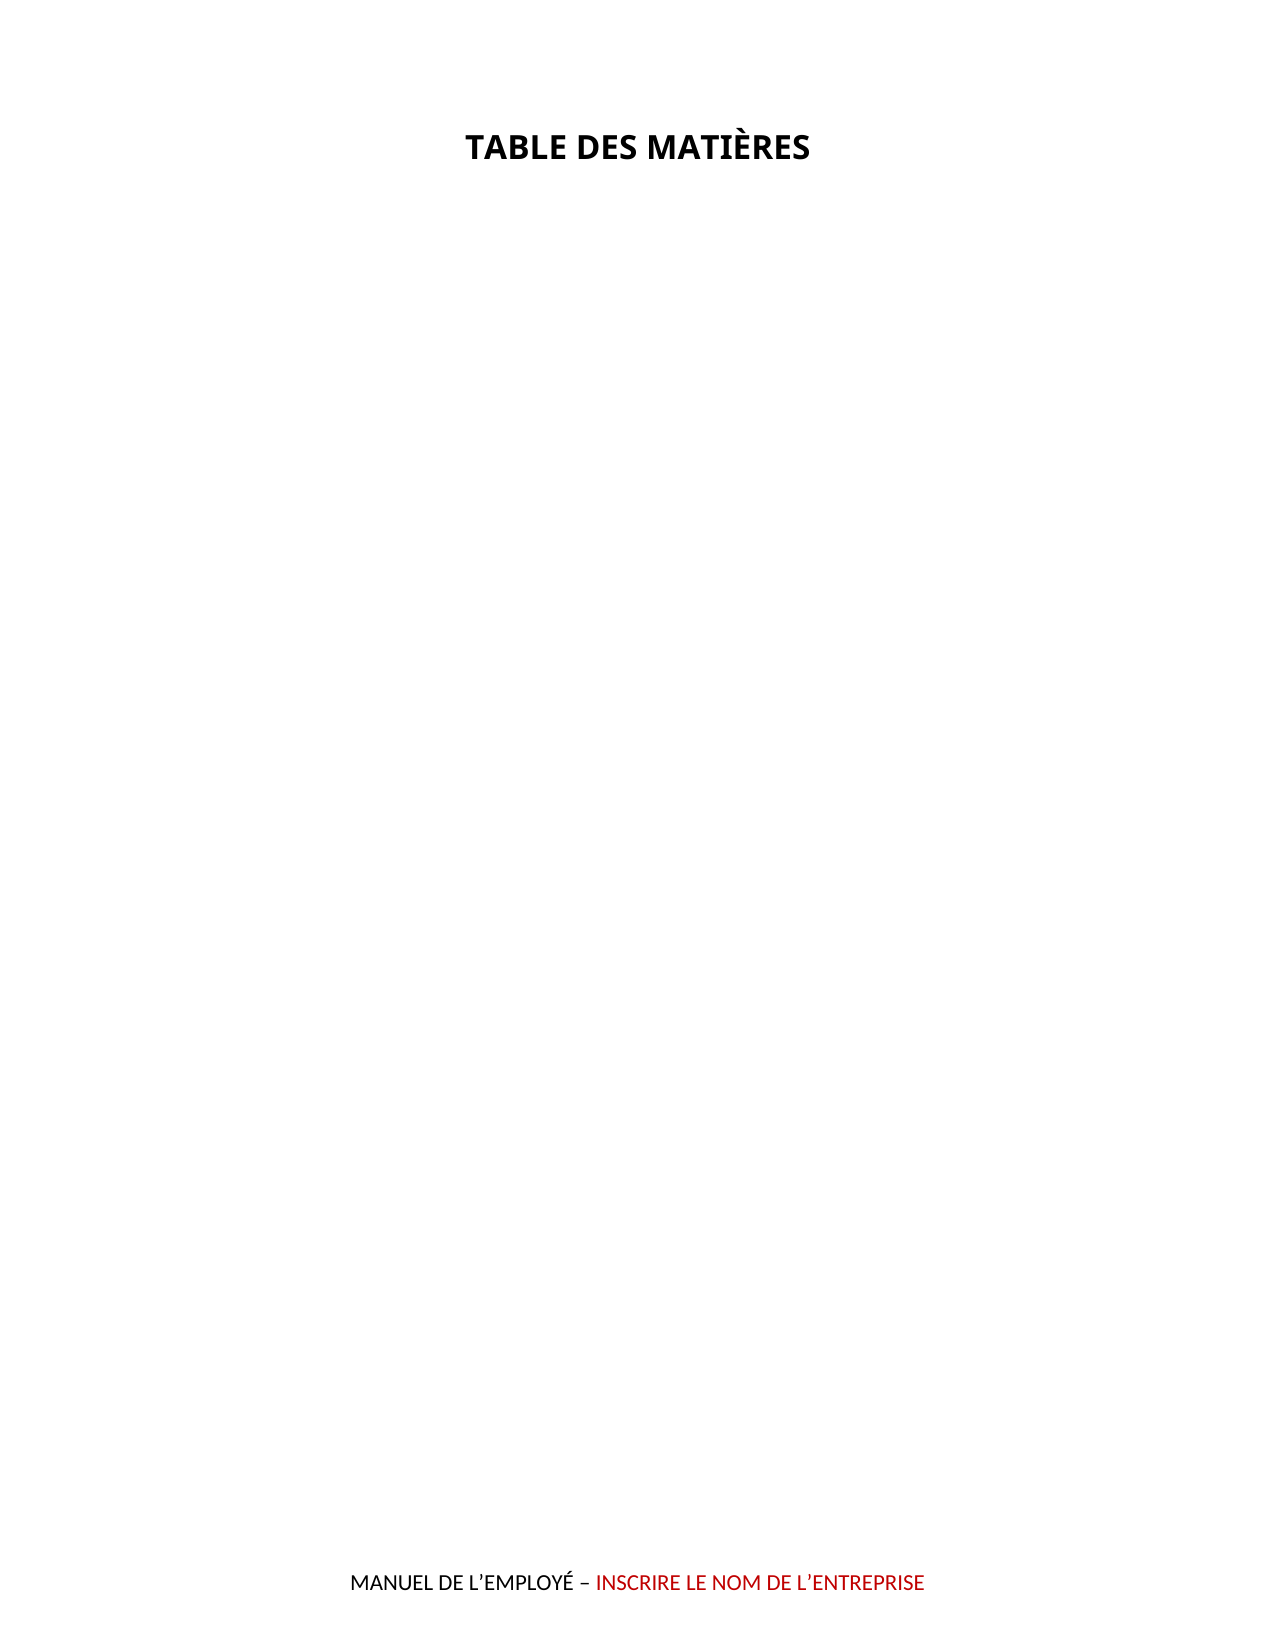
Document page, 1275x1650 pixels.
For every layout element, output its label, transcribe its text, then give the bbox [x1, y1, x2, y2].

text TABLE DES MATIÈRES [187, 124, 1088, 169]
